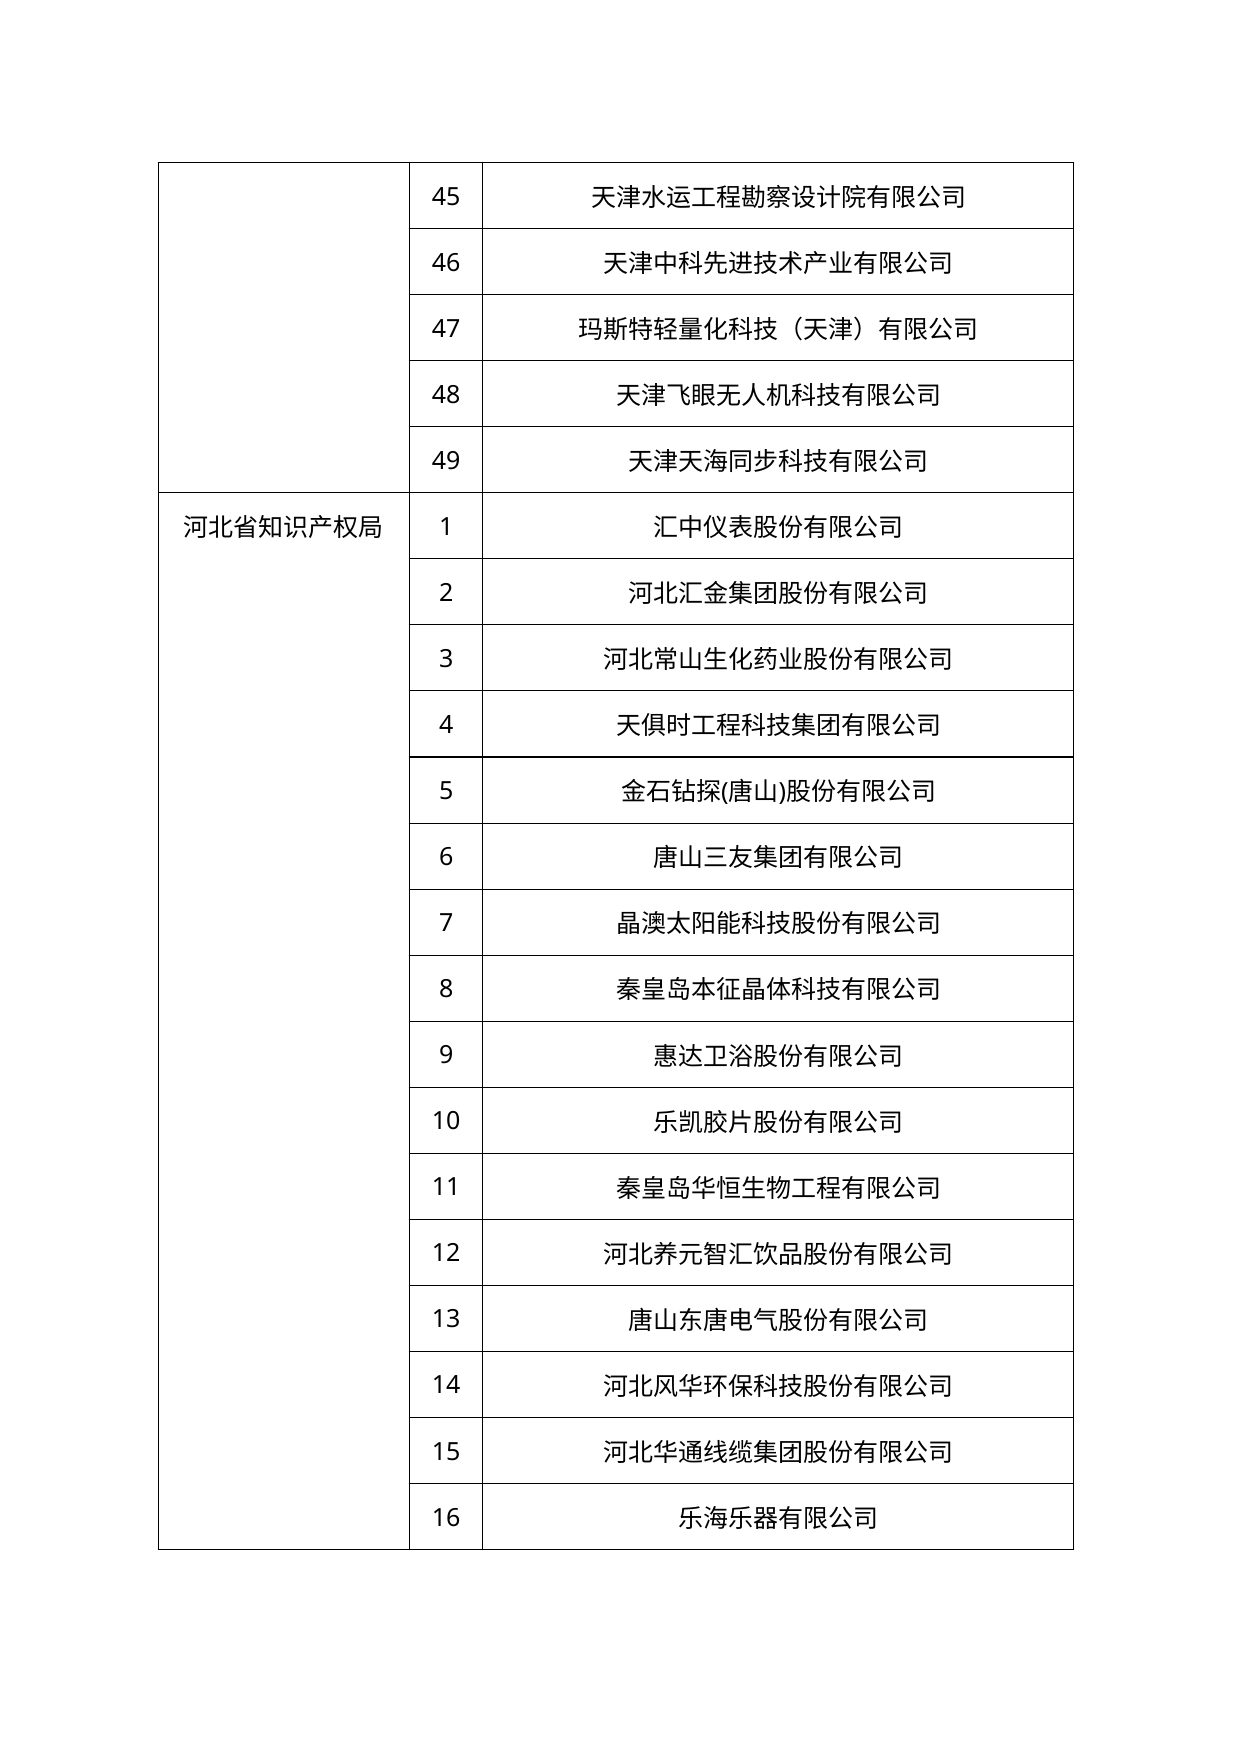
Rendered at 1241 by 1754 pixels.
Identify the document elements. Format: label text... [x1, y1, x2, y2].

table_cell 46 [410, 229, 482, 294]
table_cell 13 [410, 1286, 482, 1351]
table_cell 惠达卫浴股份有限公司 [483, 1022, 1073, 1087]
table_cell 河北常山生化药业股份有限公司 [483, 625, 1073, 690]
table_cell 天津天海同步科技有限公司 [483, 427, 1073, 492]
table_cell 唐山东唐电气股份有限公司 [483, 1286, 1073, 1351]
table_cell 8 [410, 956, 482, 1021]
table_cell 天俱时工程科技集团有限公司 [483, 691, 1073, 756]
table_cell 47 [410, 295, 482, 360]
table_cell 16 [410, 1484, 482, 1549]
table_cell 河北省知识产权局 [159, 493, 409, 1549]
table_cell 45 [410, 163, 482, 228]
table_cell 河北汇金集团股份有限公司 [483, 559, 1073, 624]
table_cell 4 [410, 691, 482, 756]
table_cell 唐山三友集团有限公司 [483, 824, 1073, 888]
table_cell 2 [410, 559, 482, 624]
table_cell 9 [410, 1022, 482, 1087]
table_cell 玛斯特轻量化科技（天津）有限公司 [483, 295, 1073, 360]
table_cell 乐海乐器有限公司 [483, 1484, 1073, 1549]
table_cell 6 [410, 824, 482, 888]
table_cell 7 [410, 890, 482, 954]
table_cell 金石钻探(唐山)股份有限公司 [483, 758, 1073, 822]
table_cell 汇中仪表股份有限公司 [483, 493, 1073, 558]
table_cell 11 [410, 1154, 482, 1219]
table_cell 49 [410, 427, 482, 492]
table_cell 48 [410, 361, 482, 426]
table_cell 15 [410, 1418, 482, 1483]
table_cell 14 [410, 1352, 482, 1417]
table_cell 秦皇岛本征晶体科技有限公司 [483, 956, 1073, 1021]
table_cell 12 [410, 1220, 482, 1285]
table_cell 5 [410, 758, 482, 822]
table_cell 晶澳太阳能科技股份有限公司 [483, 890, 1073, 954]
table_cell 3 [410, 625, 482, 690]
table_cell 天津飞眼无人机科技有限公司 [483, 361, 1073, 426]
table_cell 河北华通线缆集团股份有限公司 [483, 1418, 1073, 1483]
table_cell 天津水运工程勘察设计院有限公司 [483, 163, 1073, 228]
table_cell 10 [410, 1088, 482, 1153]
table_cell 河北养元智汇饮品股份有限公司 [483, 1220, 1073, 1285]
table_cell 乐凯胶片股份有限公司 [483, 1088, 1073, 1153]
table_cell 1 [410, 493, 482, 558]
table_cell 秦皇岛华恒生物工程有限公司 [483, 1154, 1073, 1219]
table_cell 河北风华环保科技股份有限公司 [483, 1352, 1073, 1417]
table_cell 天津中科先进技术产业有限公司 [483, 229, 1073, 294]
